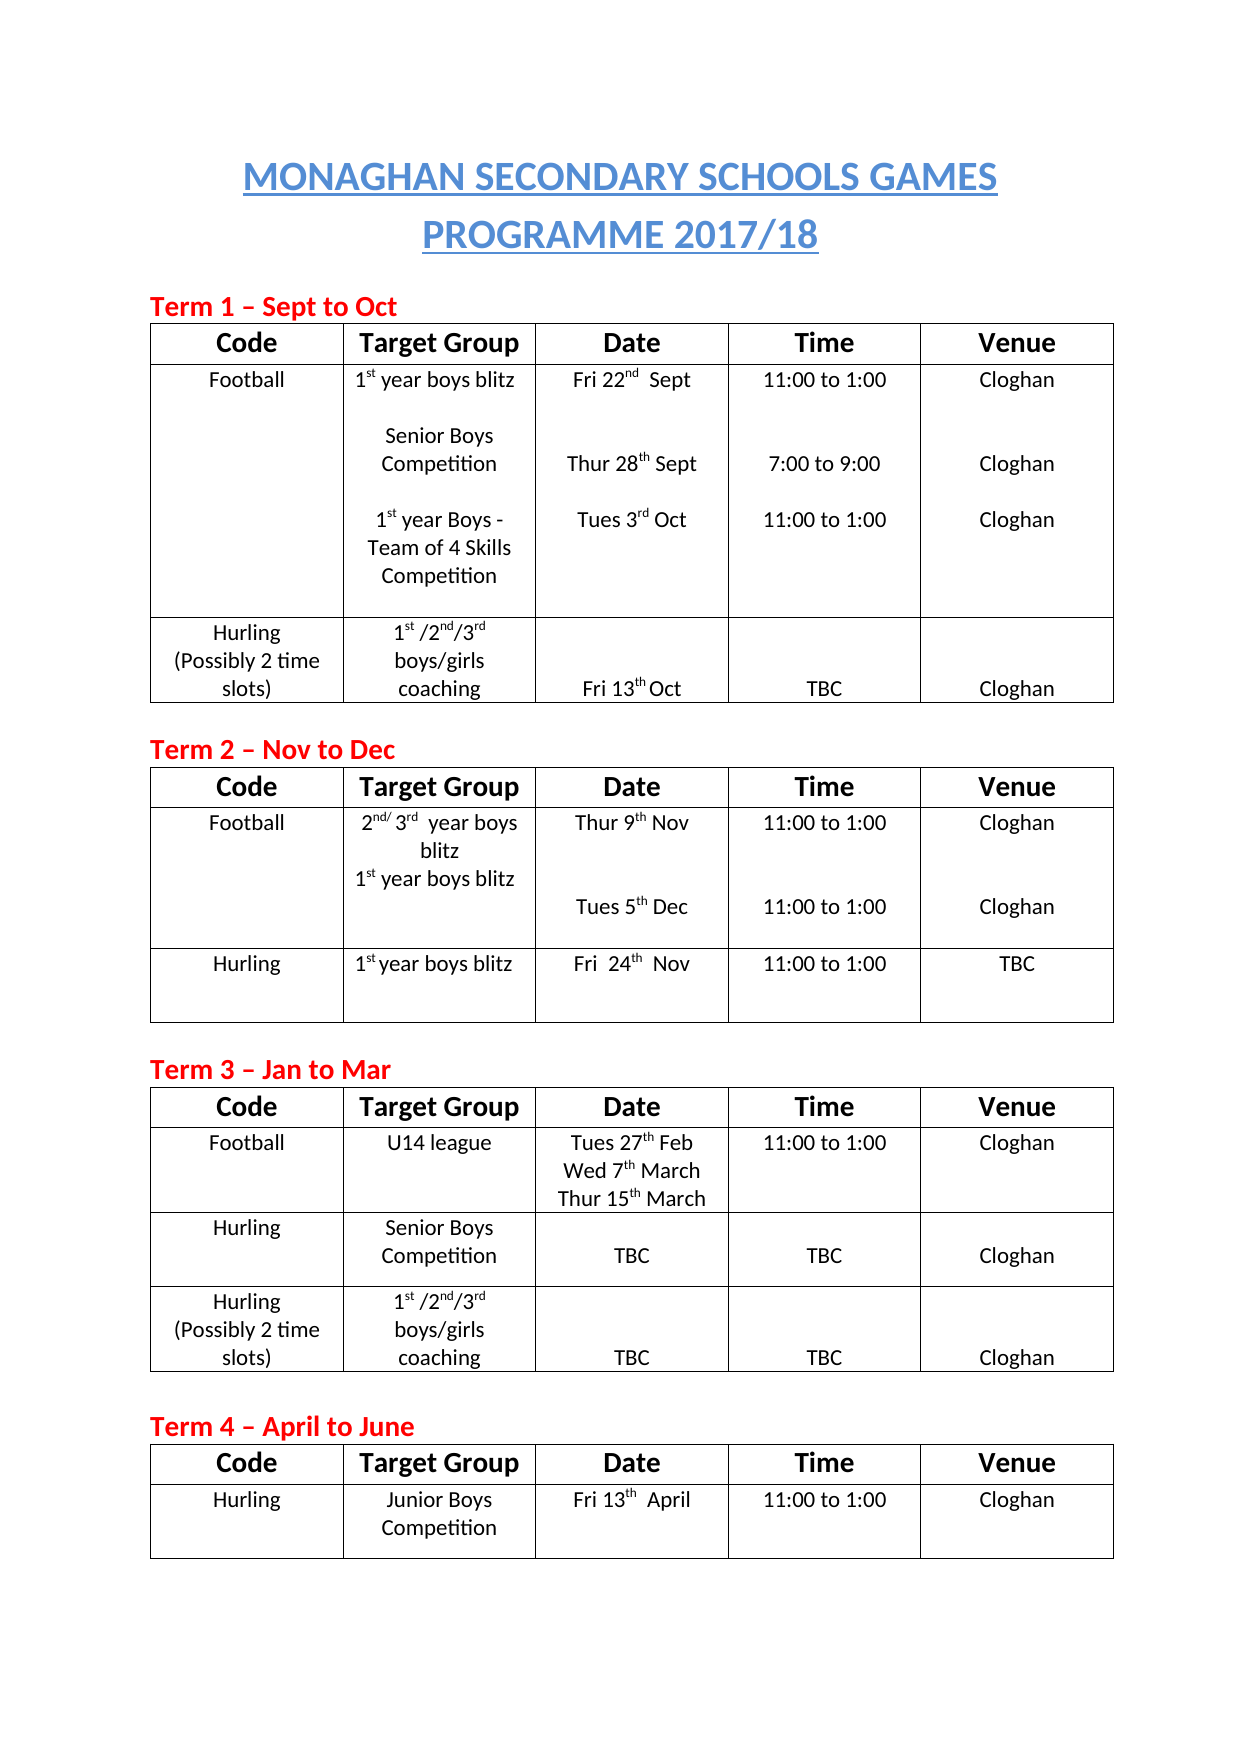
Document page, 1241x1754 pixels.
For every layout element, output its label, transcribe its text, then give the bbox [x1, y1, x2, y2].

table_cell TBC [729, 1287, 920, 1371]
table_cell 1st /2nd/3rd boys/girls coaching [344, 618, 535, 702]
table_cell Hurling [151, 949, 343, 1022]
table_cell Cloghan Cloghan Cloghan [921, 365, 1113, 617]
table_cell 11:00 to 1:00 11:00 to 1:00 [729, 808, 920, 948]
table_cell 11:00 to 1:00 [729, 1485, 920, 1558]
table_header Date [536, 324, 728, 364]
table_cell Junior Boys Competition [344, 1485, 535, 1558]
table_header Venue [921, 1088, 1113, 1127]
table_cell 11:00 to 1:00 7:00 to 9:00 11:00 to 1:00 [729, 365, 920, 617]
table_cell Cloghan [921, 1485, 1113, 1558]
table_cell Thur 9th Nov Tues 5th Dec [536, 808, 728, 948]
table_header Venue [921, 1445, 1113, 1484]
table_header Venue [921, 768, 1113, 807]
table_cell TBC [729, 1213, 920, 1286]
table_header Time [729, 1088, 920, 1127]
table_cell 2nd/ 3rd year boys blitz 1st year boys blitz [344, 808, 535, 948]
table_cell Hurling [151, 1485, 343, 1558]
table_cell 11:00 to 1:00 [729, 949, 920, 1022]
table_header Target Group [344, 324, 535, 364]
table_header Code [151, 1088, 343, 1127]
table_cell 1st year boys blitz [344, 949, 535, 1022]
table_cell Football [151, 1128, 343, 1212]
table_cell Cloghan [921, 1128, 1113, 1212]
text Term 2 – Nov to Dec [150, 731, 1090, 767]
table_cell 11:00 to 1:00 [729, 1128, 920, 1212]
table_header Time [729, 1445, 920, 1484]
table_cell TBC [729, 618, 920, 702]
table_cell Cloghan [921, 1213, 1113, 1286]
table_header Date [536, 768, 728, 807]
table_cell Cloghan [921, 618, 1113, 702]
text MONAGHAN SECONDARY SCHOOLS GAMES PROGRAMME 2017/18 [150, 150, 1090, 259]
text Term 4 – April to June [150, 1408, 1090, 1443]
table_cell Fri 22nd Sept Thur 28th Sept Tues 3rd Oct [536, 365, 728, 617]
table_header Code [151, 1445, 343, 1484]
table_cell Cloghan [921, 1287, 1113, 1371]
table_header Venue [921, 324, 1113, 364]
table_cell Hurling [151, 1213, 343, 1286]
table_header Target Group [344, 1088, 535, 1127]
table_header Date [536, 1445, 728, 1484]
table_header Target Group [344, 1445, 535, 1484]
table_cell TBC [536, 1287, 728, 1371]
table_cell Senior Boys Competition [344, 1213, 535, 1286]
table_cell 1st year boys blitz Senior Boys Competition 1st year Boys - Team of 4 Skills Competition [344, 365, 535, 617]
table_cell Football [151, 365, 343, 617]
table_cell Hurling (Possibly 2 time slots) [151, 1287, 343, 1371]
table_cell 1st /2nd/3rd boys/girls coaching [344, 1287, 535, 1371]
table_cell Cloghan Cloghan [921, 808, 1113, 948]
table_cell U14 league [344, 1128, 535, 1212]
table_cell Football [151, 808, 343, 948]
table_cell Tues 27th Feb Wed 7th March Thur 15th March [536, 1128, 728, 1212]
table_cell Fri 13th April [536, 1485, 728, 1558]
table_header Code [151, 768, 343, 807]
table_cell Fri 13th Oct [536, 618, 728, 702]
table_header Target Group [344, 768, 535, 807]
table_cell TBC [921, 949, 1113, 1022]
table_header Time [729, 324, 920, 364]
table_cell Hurling (Possibly 2 time slots) [151, 618, 343, 702]
table_header Date [536, 1088, 728, 1127]
text Term 1 – Sept to Oct [150, 288, 1090, 323]
table_cell Fri 24th Nov [536, 949, 728, 1022]
table_header Code [151, 324, 343, 364]
text Term 3 – Jan to Mar [150, 1051, 1090, 1087]
table_header Time [729, 768, 920, 807]
table_cell TBC [536, 1213, 728, 1286]
